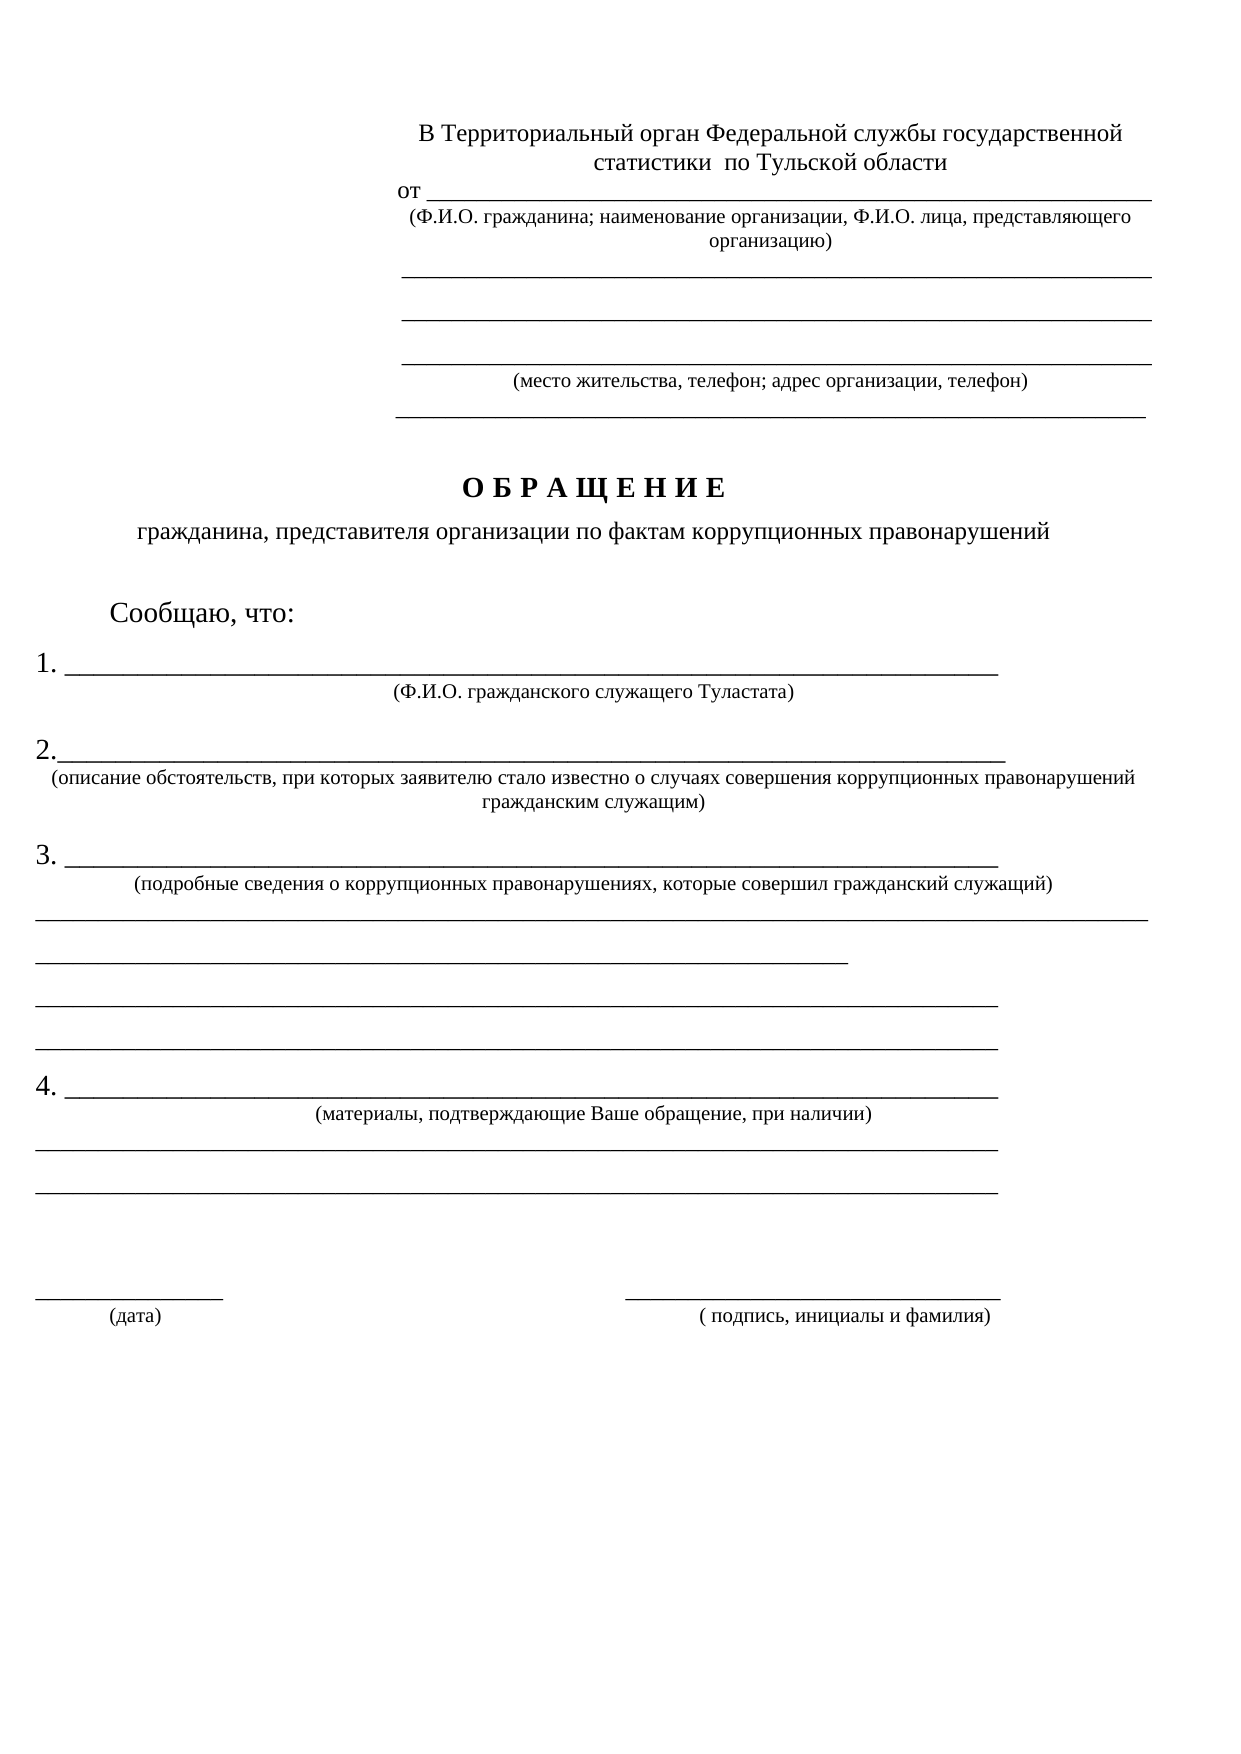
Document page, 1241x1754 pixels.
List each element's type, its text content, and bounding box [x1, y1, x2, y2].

text 1. ________________________________________________________________ [35, 645, 1152, 679]
text (Ф.И.О. гражданина; наименование организации, Ф.И.О. лица, представляющего организацию) [389, 204, 1152, 252]
text (дата) ( подпись, инициалы и фамилия) [35, 1303, 1152, 1327]
text (подробные сведения о коррупционных правонарушениях, которые совершил гражданский служащий) [35, 871, 1152, 895]
text _____________________________________________________________________________ [35, 1168, 1152, 1197]
text ОБРАЩЕНИЕ [35, 470, 1152, 504]
text _____________________________________________________________________________ [35, 1024, 1152, 1053]
text 4. ________________________________________________________________ [35, 1068, 1152, 1101]
text _____________________________________________________________________________ [35, 981, 1152, 1010]
text В Территориальный орган Федеральной службы государственной статистики по Тульской области [389, 118, 1152, 176]
text от __________________________________________________________ [389, 176, 1152, 204]
text (материалы, подтверждающие Ваше обращение, при наличии) [35, 1101, 1152, 1125]
text ____________________________________________________________ [389, 339, 1152, 367]
text (место жительства, телефон; адрес организации, телефон) [389, 367, 1152, 392]
text гражданина, представителя организации по фактам коррупционных правонарушений [35, 516, 1152, 545]
text _____________________________________________________________________________ [35, 1125, 1152, 1154]
text (Ф.И.О. гражданского служащего Туластата) [35, 679, 1152, 703]
text __________________________________________________________________________________________________________________________________________________________ [35, 895, 1152, 967]
text Сообщаю, что: [35, 595, 1152, 629]
text (описание обстоятельств, при которых заявителю стало известно о случаях совершения коррупционных правонарушений гражданским служащим) [35, 765, 1152, 813]
text 3. ________________________________________________________________ [35, 837, 1152, 871]
text _______________ ______________________________ [35, 1274, 1152, 1303]
text 2._________________________________________________________________ [35, 732, 1152, 765]
text ____________________________________________________________ [389, 392, 1152, 420]
text ________________________________________________________________________________________________________________________ [389, 252, 1152, 324]
